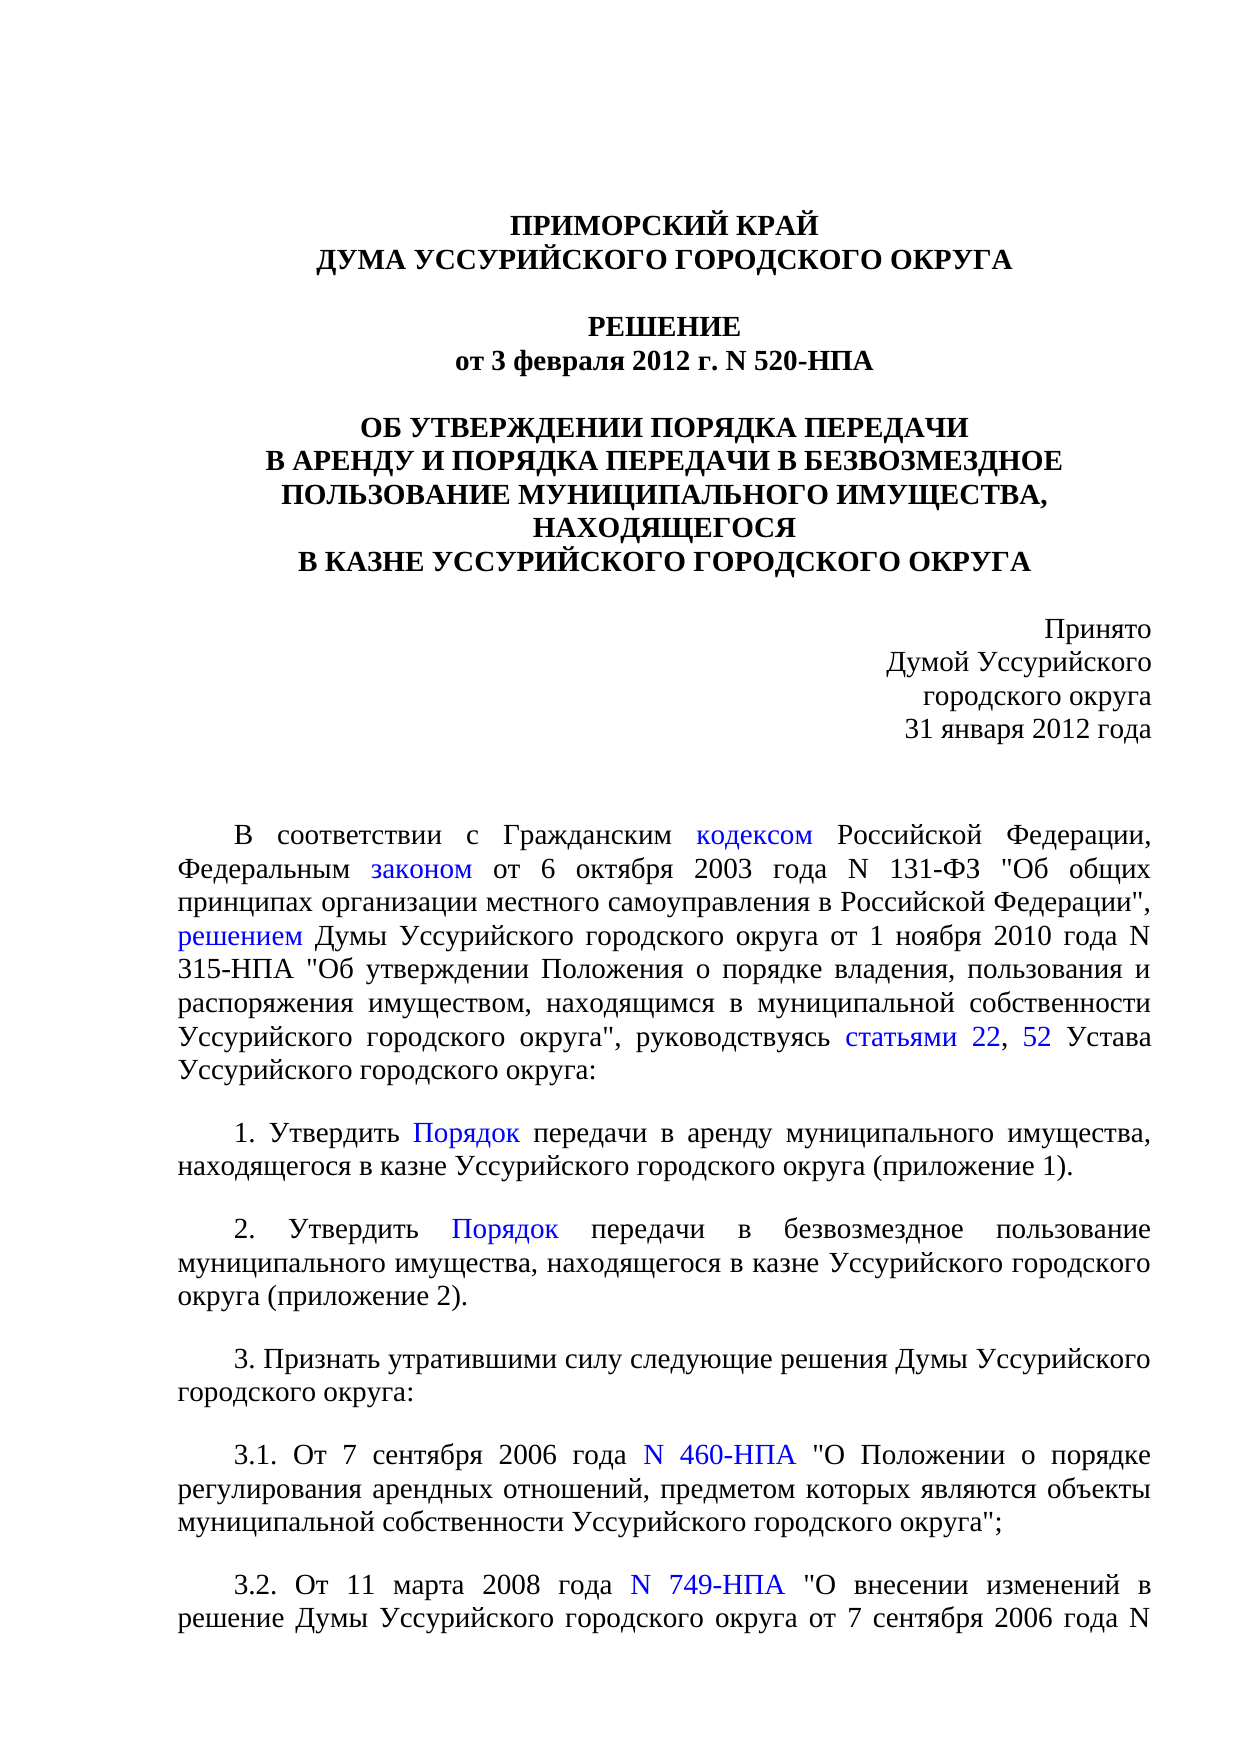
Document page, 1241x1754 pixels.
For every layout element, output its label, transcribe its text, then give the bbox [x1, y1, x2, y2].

title РЕШЕНИЕ [177, 309, 1152, 343]
text городского округа [177, 678, 1152, 712]
text Думой Уссурийского [177, 644, 1152, 678]
text 1. Утвердить Порядок передачи в аренду муниципального имущества, находящегося в казне Уссурийского городского округа (приложение 1). [177, 1115, 1152, 1182]
title В АРЕНДУ И ПОРЯДКА ПЕРЕДАЧИ В БЕЗВОЗМЕЗДНОЕ [177, 443, 1152, 477]
title В КАЗНЕ УССУРИЙСКОГО ГОРОДСКОГО ОКРУГА [177, 544, 1152, 577]
text 3. Признать утратившими силу следующие решения Думы Уссурийского городского округа: [177, 1341, 1152, 1408]
text Принято [177, 611, 1152, 644]
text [177, 1567, 1152, 1634]
text 2. Утвердить Порядок передачи в безвозмездное пользование муниципального имущества, находящегося в казне Уссурийского городского округа (приложение 2). [177, 1211, 1152, 1312]
title ПОЛЬЗОВАНИЕ МУНИЦИПАЛЬНОГО ИМУЩЕСТВА, НАХОДЯЩЕГОСЯ [177, 477, 1152, 544]
title от 3 февраля 2012 г. N 520-НПА [177, 343, 1152, 376]
text В соответствии с Гражданским кодексом Российской Федерации, Федеральным законом от 6 октября 2003 года N 131-ФЗ "Об общих принципах организации местного самоуправления в Российской Федерации", решением Думы Уссурийского городского округа от 1 ноября 2010 года N 315-НПА "Об утверждении Положения о порядке владения, пользования и распоряжения имуществом, находящимся в муниципальной собственности Уссурийского городского округа", руководствуясь статьями 22, 52 Устава Уссурийского городского округа: [177, 817, 1152, 1086]
title ПРИМОРСКИЙ КРАЙ [177, 208, 1152, 242]
text 3.1. От 7 сентября 2006 года N 460-НПА "О Положении о порядке регулирования арендных отношений, предметом которых являются объекты муниципальной собственности Уссурийского городского округа"; [177, 1437, 1152, 1538]
text 31 января 2012 года [177, 712, 1152, 745]
title ДУМА УССУРИЙСКОГО ГОРОДСКОГО ОКРУГА [177, 242, 1152, 276]
title ОБ УТВЕРЖДЕНИИ ПОРЯДКА ПЕРЕДАЧИ [177, 410, 1152, 443]
